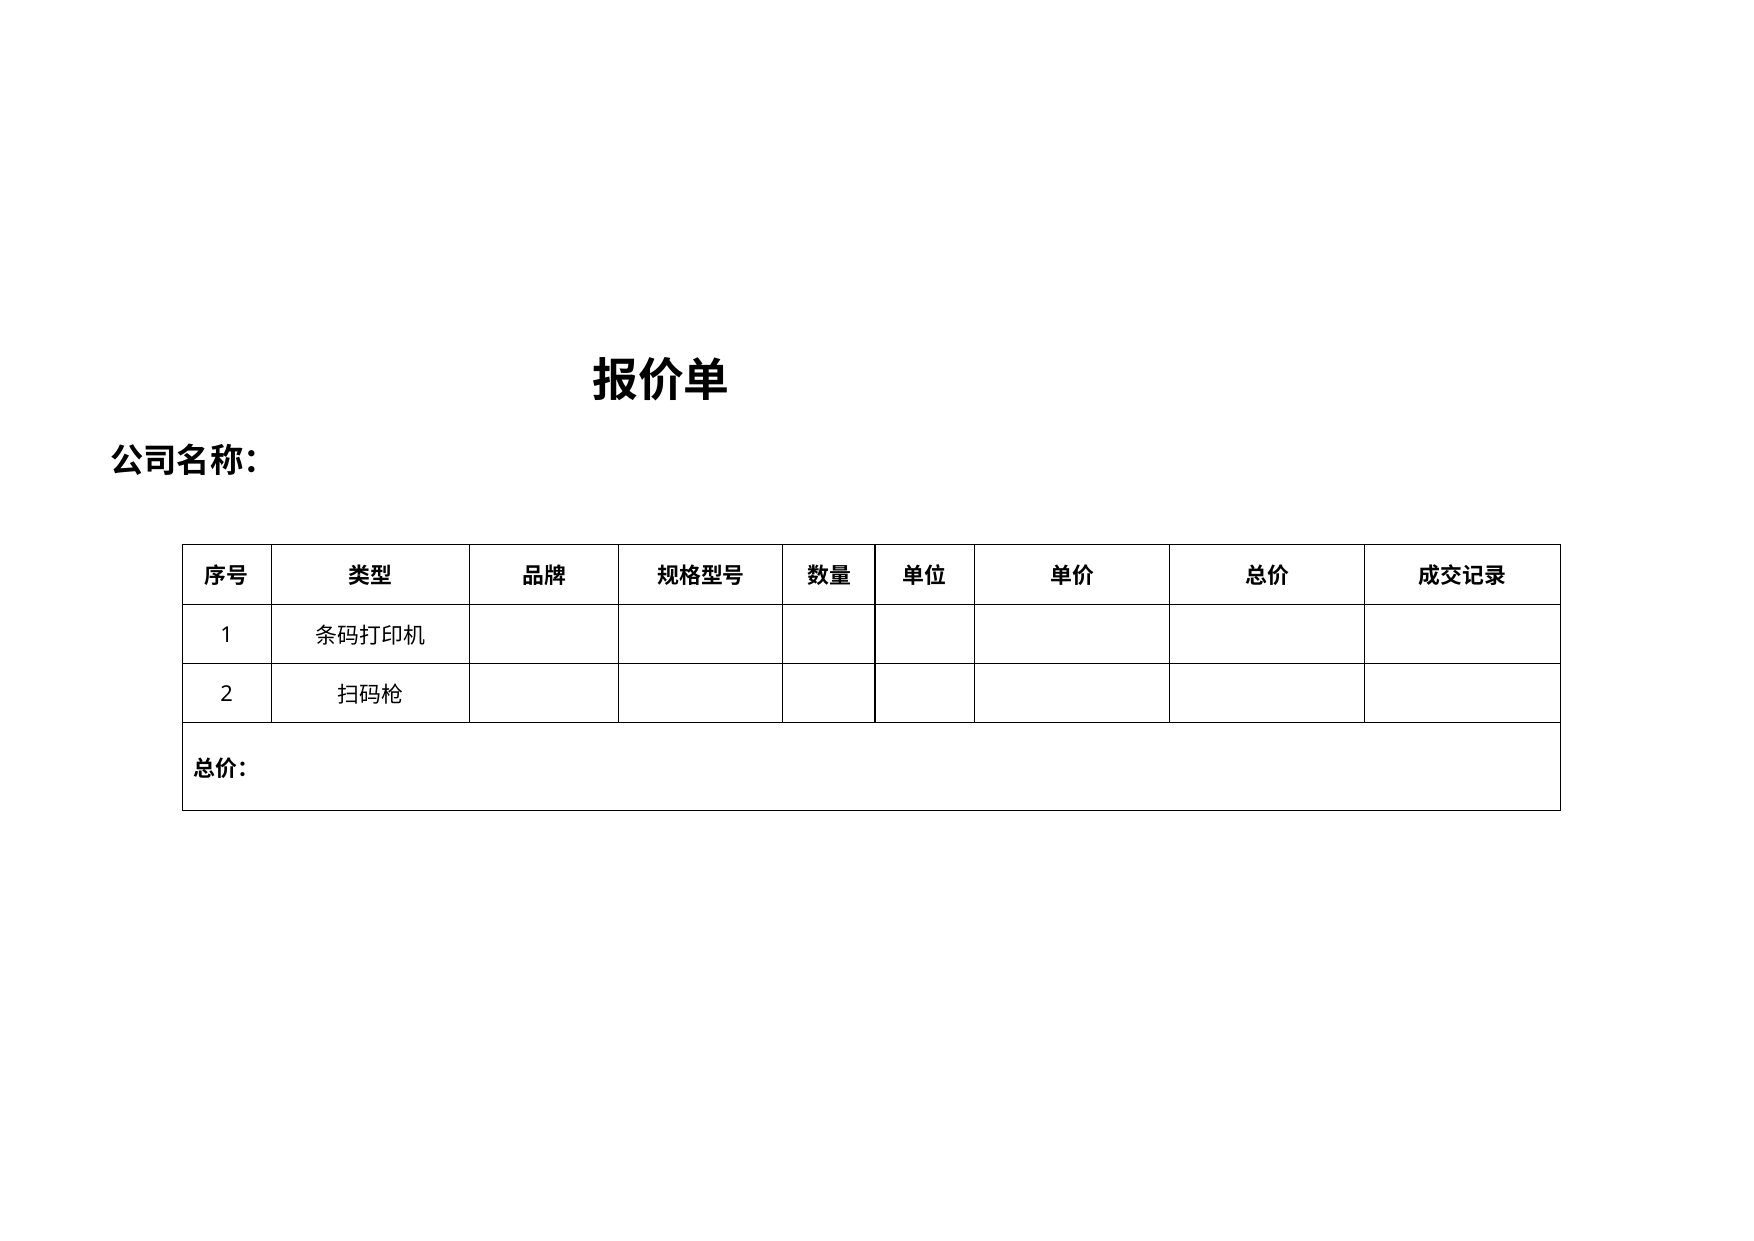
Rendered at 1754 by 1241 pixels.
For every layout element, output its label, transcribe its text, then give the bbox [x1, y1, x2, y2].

table_cell [470, 605, 618, 663]
table_cell [876, 664, 974, 722]
text 公司名称： [25, 425, 1729, 490]
table_cell [1365, 605, 1560, 663]
table_cell 条码打印机 [272, 605, 469, 663]
table_header 类型 [272, 545, 469, 603]
table_cell [619, 605, 782, 663]
table_cell [619, 664, 782, 722]
table_cell [783, 605, 874, 663]
table_header 序号 [183, 545, 271, 603]
table_cell [783, 664, 874, 722]
table_header 总价 [1170, 545, 1364, 603]
table_cell [1170, 664, 1364, 722]
table_cell 总价： [183, 723, 1560, 810]
table_cell 2 [183, 664, 271, 722]
table_cell [975, 664, 1169, 722]
table_header 单价 [975, 545, 1169, 603]
text 报价单 [25, 328, 1729, 425]
table_cell [1365, 664, 1560, 722]
table_cell [876, 605, 974, 663]
table_header 单位 [876, 545, 974, 603]
table_cell [975, 605, 1169, 663]
table_header 规格型号 [619, 545, 782, 603]
table_cell 扫码枪 [272, 664, 469, 722]
table_header 品牌 [470, 545, 618, 603]
table_cell 1 [183, 605, 271, 663]
table_cell [1170, 605, 1364, 663]
table_header 数量 [783, 545, 874, 603]
table_cell [470, 664, 618, 722]
table_header 成交记录 [1365, 545, 1560, 603]
